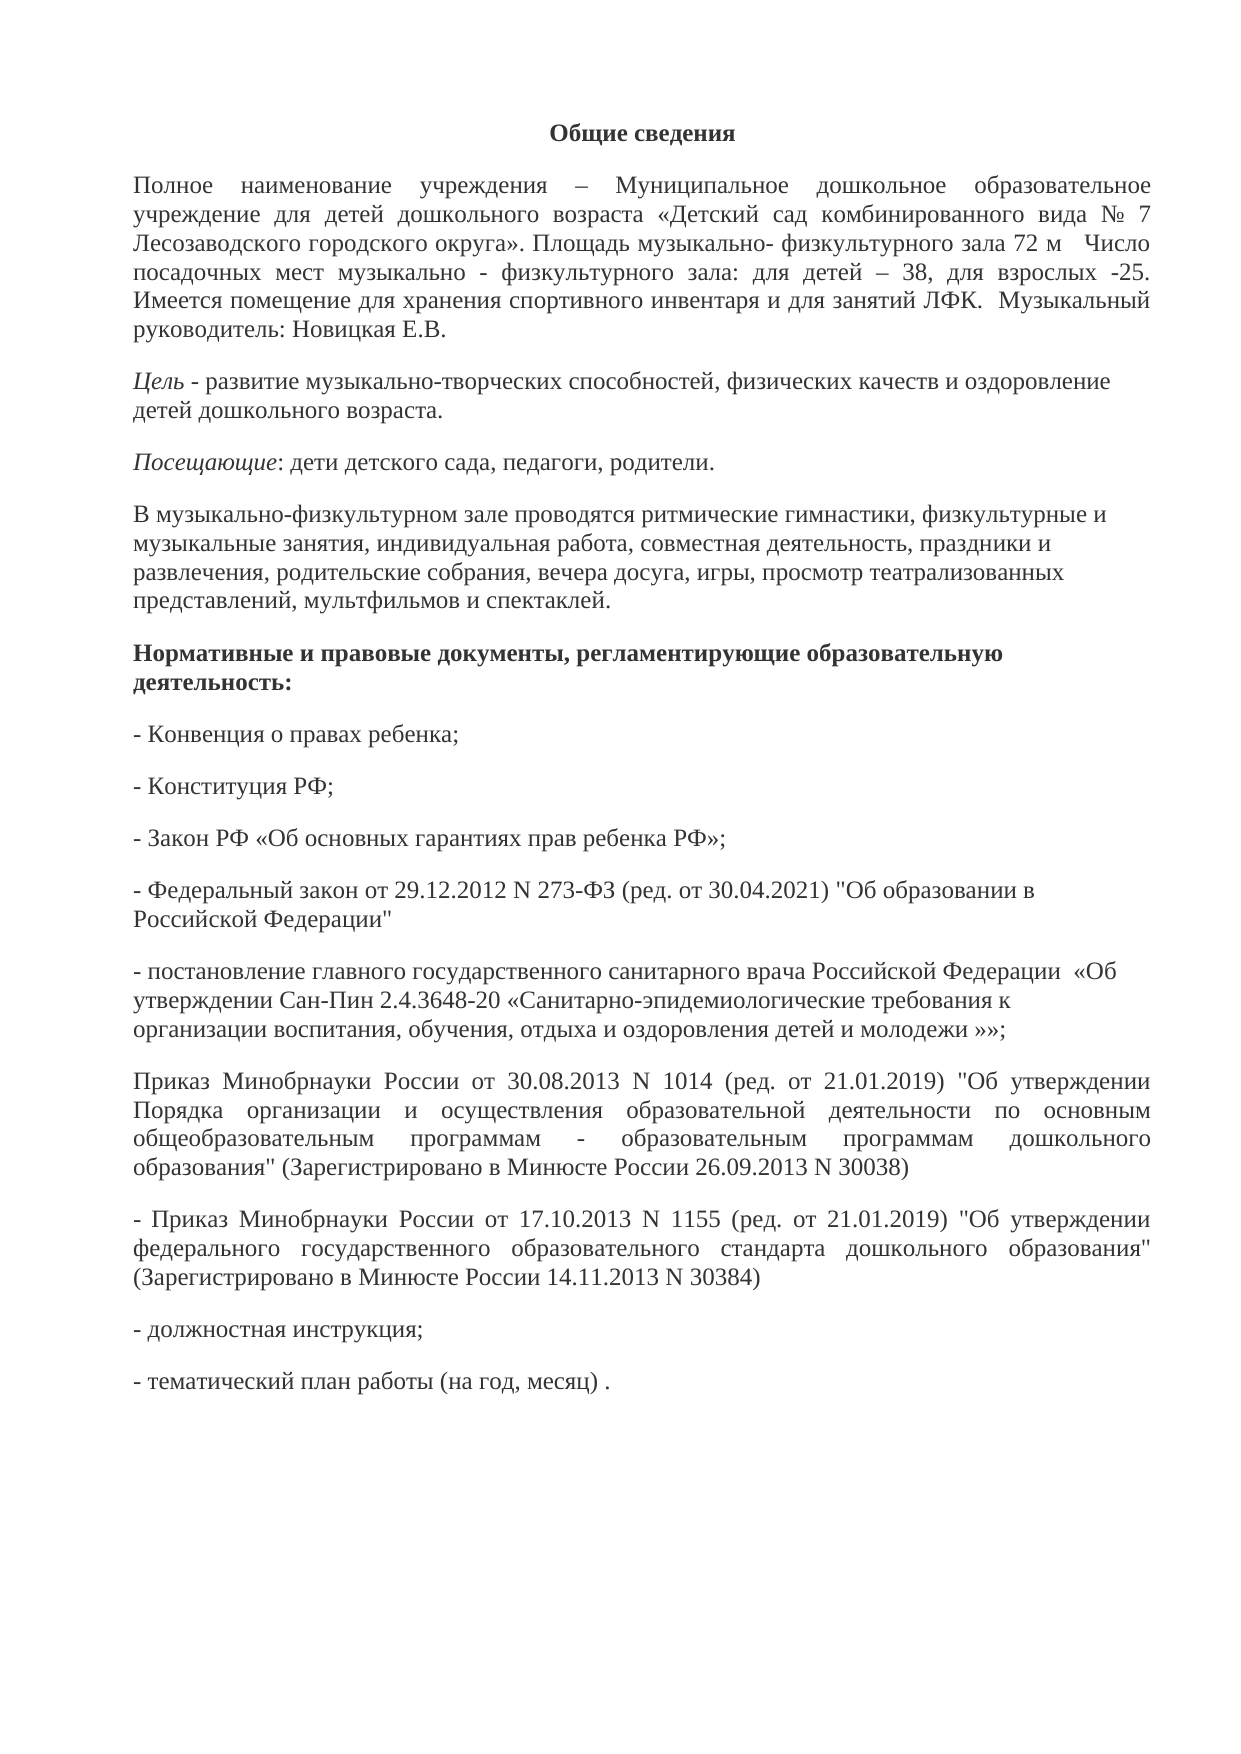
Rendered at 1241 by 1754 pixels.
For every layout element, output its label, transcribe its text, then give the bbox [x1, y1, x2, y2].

text - Федеральный закон от 29.12.2012 N 273-ФЗ (ред. от 30.04.2021) "Об образовании в Российской Федерации" [133, 875, 1152, 933]
text - постановление главного государственного санитарного врача Российской Федерации «Об утверждении Сан-Пин 2.4.3648-20 «Санитарно-эпидемиологические требования к организации воспитания, обучения, отдыха и оздоровления детей и молодежи »»; [133, 956, 1152, 1042]
text - Конвенция о правах ребенка; [133, 719, 1152, 747]
text - Конституция РФ; [133, 771, 1152, 800]
text Приказ Минобрнауки России от 30.08.2013 N 1014 (ред. от 21.01.2019) "Об утверждении Порядка организации и осуществления образовательной деятельности по основным общеобразовательным программам - образовательным программам дошкольного образования" (Зарегистрировано в Минюсте России 26.09.2013 N 30038) [133, 1066, 1152, 1181]
text - тематический план работы (на год, месяц) . [133, 1366, 1152, 1395]
text - Закон РФ «Об основных гарантиях прав ребенка РФ»; [133, 823, 1152, 852]
text Полное наименование учреждения – Муниципальное дошкольное образовательное учреждение для детей дошкольного возраста «Детский сад комбинированного вида № 7 Лесозаводского городского округа». Площадь музыкально- физкультурного зала 72 м Число посадочных мест музыкально - физкультурного зала: для детей – 38, для взрослых -25. Имеется помещение для хранения спортивного инвентаря и для занятий ЛФК. Музыкальный руководитель: Новицкая Е.В. [133, 170, 1152, 343]
text Посещающие: дети детского сада, педагоги, родители. [133, 447, 1152, 476]
text Общие сведения [133, 118, 1152, 147]
text - должностная инструкция; [133, 1314, 1152, 1343]
text Нормативные и правовые документы, регламентирующие образовательную деятельность: [133, 638, 1152, 695]
text Цель - развитие музыкально-творческих способностей, физических качеств и оздоровление детей дошкольного возраста. [133, 366, 1152, 424]
text - Приказ Минобрнауки России от 17.10.2013 N 1155 (ред. от 21.01.2019) "Об утверждении федерального государственного образовательного стандарта дошкольного образования" (Зарегистрировано в Минюсте России 14.11.2013 N 30384) [133, 1204, 1152, 1291]
text В музыкально-физкультурном зале проводятся ритмические гимнастики, физкультурные и музыкальные занятия, индивидуальная работа, совместная деятельность, праздники и развлечения, родительские собрания, вечера досуга, игры, просмотр театрализованных представлений, мультфильмов и спектаклей. [133, 499, 1152, 614]
